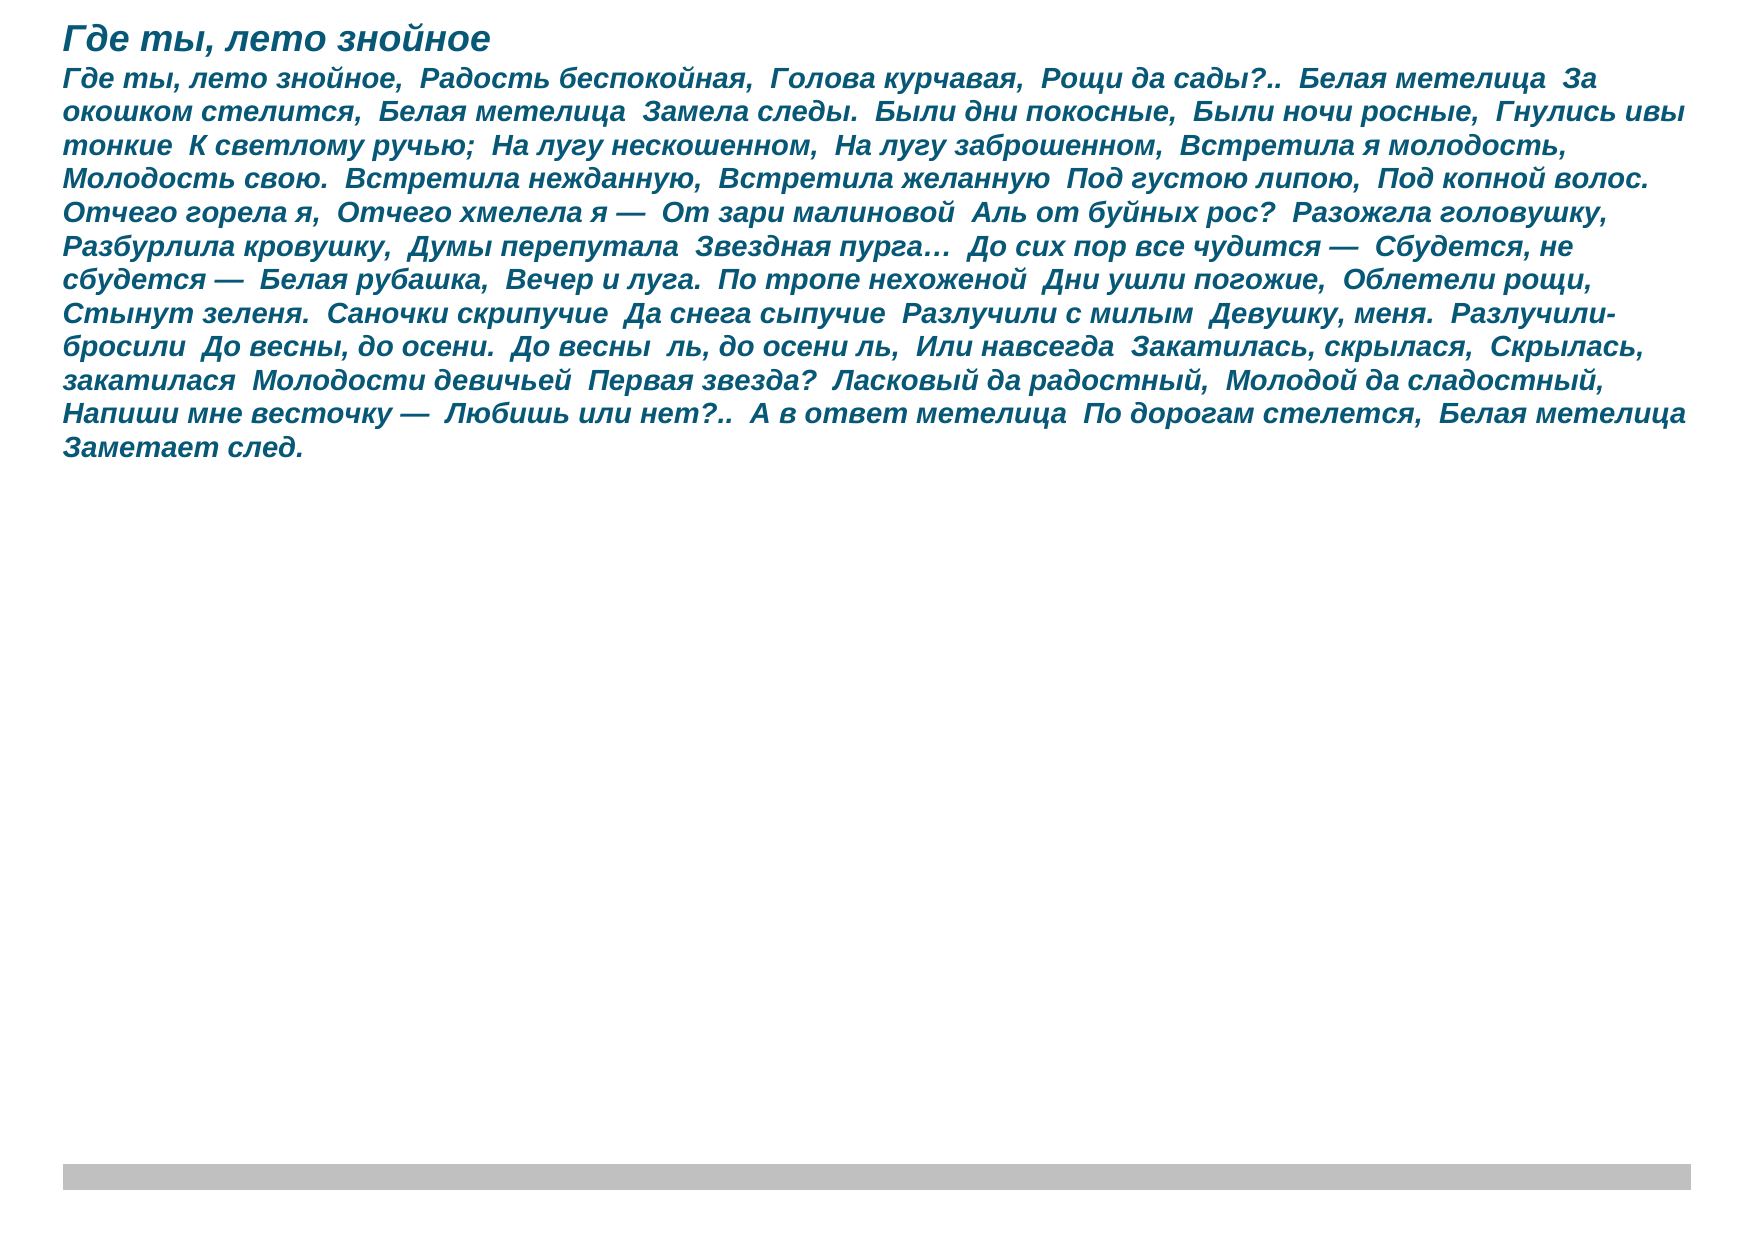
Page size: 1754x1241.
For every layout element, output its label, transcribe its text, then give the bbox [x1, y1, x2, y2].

text Где ты, лето знойное, [62, 61, 1691, 463]
subtitle Где ты, лето знойное [62, 17, 1691, 60]
